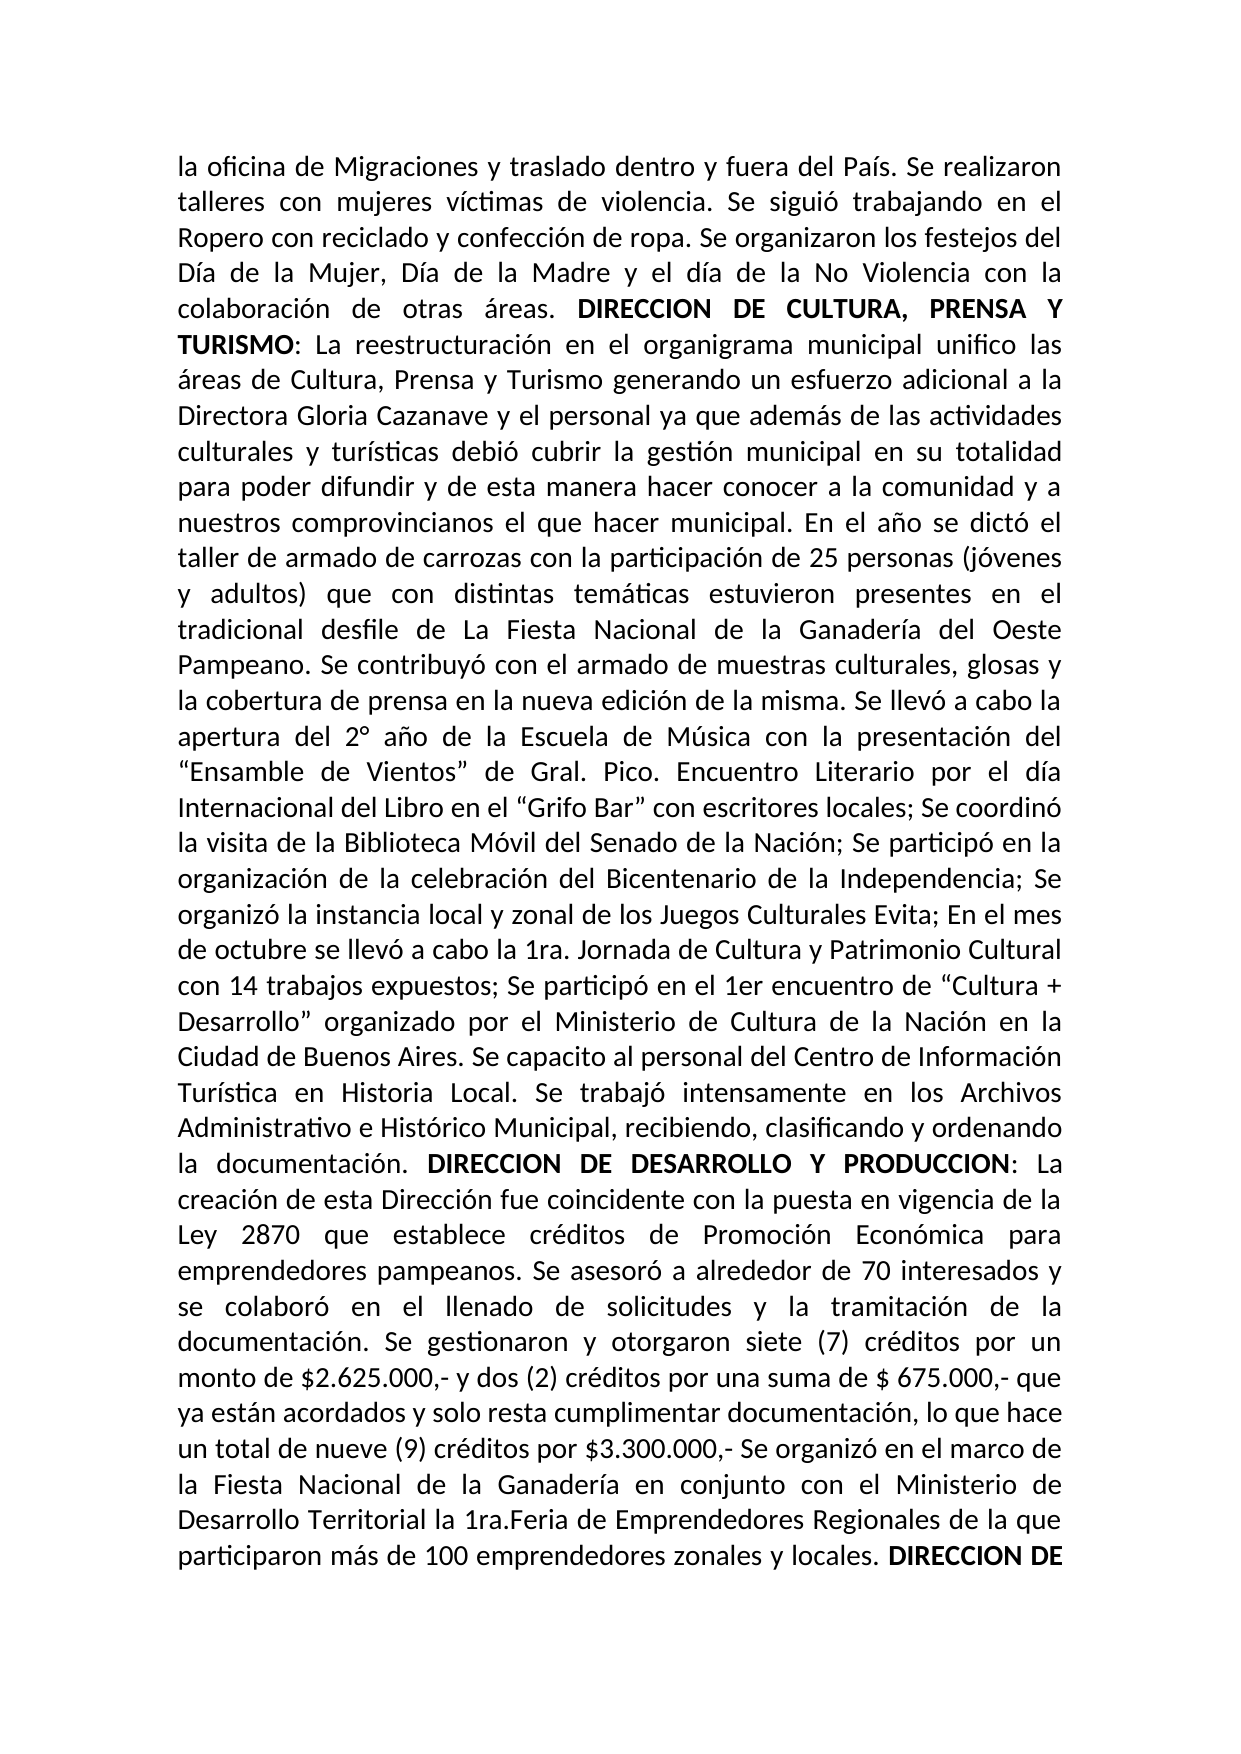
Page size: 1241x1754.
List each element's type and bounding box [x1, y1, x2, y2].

text [177, 148, 1063, 1573]
